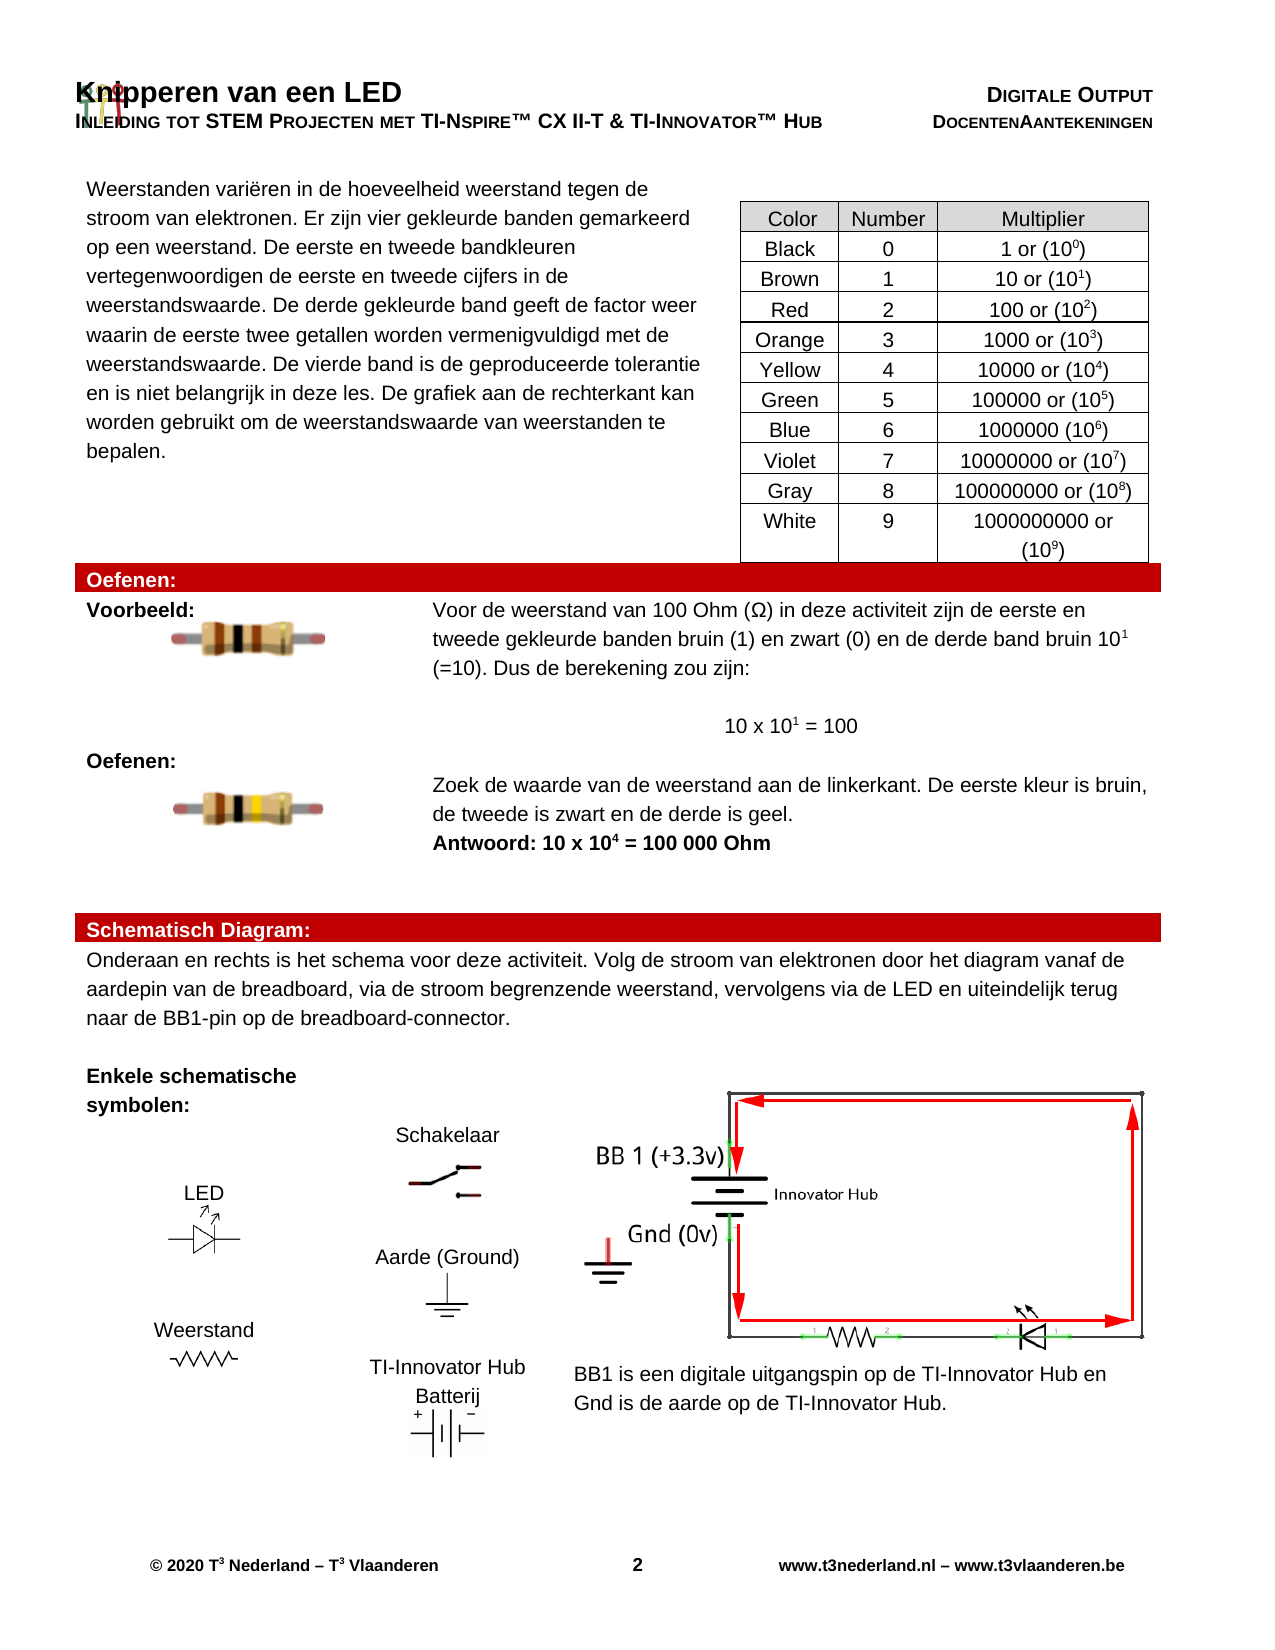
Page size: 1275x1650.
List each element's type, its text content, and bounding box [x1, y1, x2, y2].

table_cell Voor de weerstand van 100 Ohm (Ω) in deze activiteit zijn de eerste en tweede gekleurde banden bruin (1) en zwart (0) en de derde band bruin 101 (=10). Dus de berekening zou zijn: 10 x 101 = 100 Zoek de waarde van de weerstand aan de linkerkant. De eerste kleur is bruin, de tweede is zwart en de derde is geel. Antwoord: 10 x 104 = 100 000 Ohm [421, 592, 1161, 913]
picture [421, 1268, 474, 1321]
table_cell Onderaan en rechts is het schema voor deze activiteit. Volg de stroom van elektronen door het diagram vanaf de aardepin van de breadboard, via de stroom begrenzende weerstand, vervolgens via de LED en uiteindelijk terug naar de BB1-pin op de breadboard-connector. [75, 942, 1161, 1030]
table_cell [562, 1030, 1161, 1532]
picture [575, 1088, 1148, 1357]
picture [122, 118, 127, 126]
picture [169, 1341, 238, 1376]
picture [173, 773, 324, 831]
table_cell Oefenen: [75, 563, 1161, 592]
picture [79, 81, 131, 128]
picture [394, 1146, 501, 1211]
picture [407, 1408, 487, 1459]
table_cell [333, 1030, 562, 1532]
table_cell [729, 171, 1161, 563]
table_cell Voorbeeld: Oefenen: [75, 592, 421, 913]
picture [84, 120, 89, 128]
picture [167, 1204, 241, 1254]
picture [171, 621, 326, 686]
table_cell Schematisch Diagram: [75, 913, 1161, 942]
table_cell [75, 171, 729, 563]
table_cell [75, 1030, 333, 1532]
